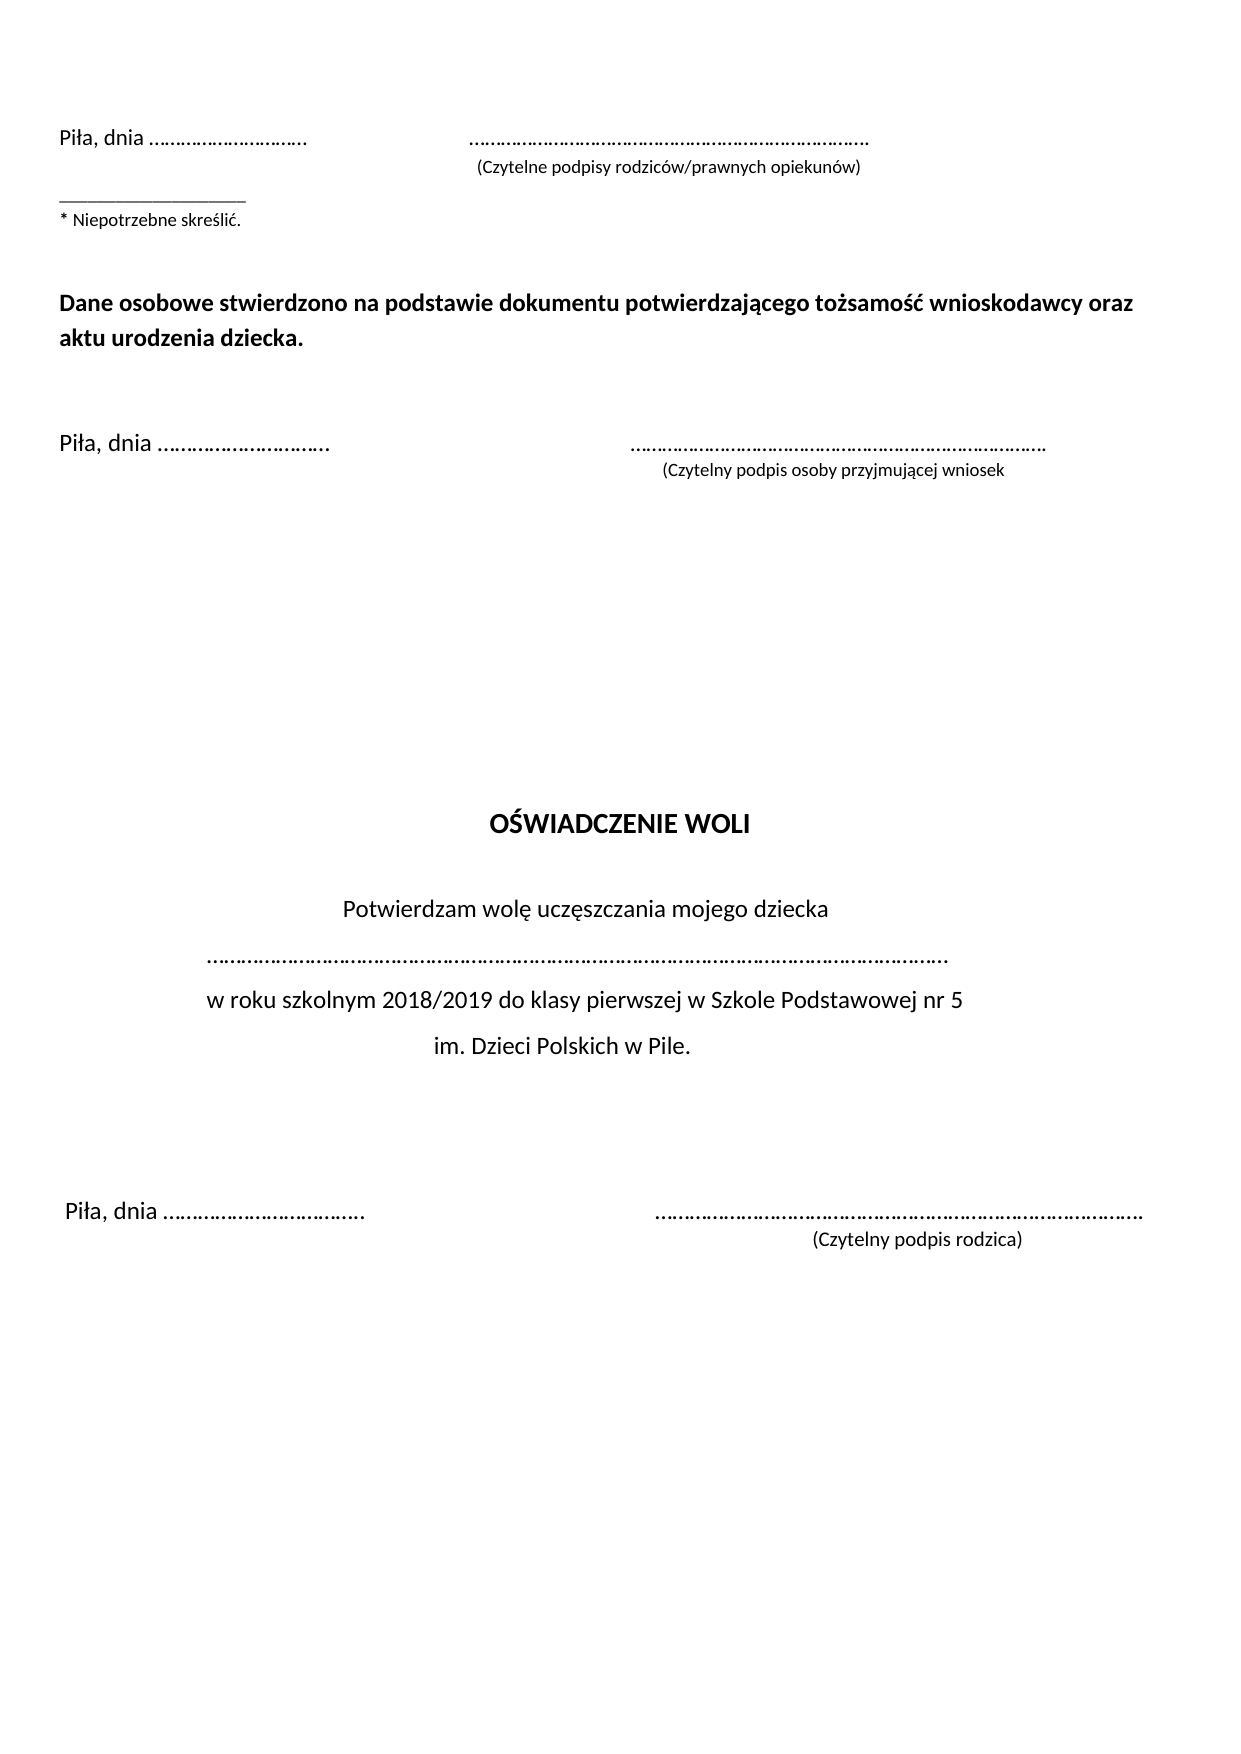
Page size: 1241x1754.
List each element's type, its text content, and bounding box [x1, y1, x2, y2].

text Piła, dnia …………………………….. …………………………………………………………………………. [59, 1195, 1181, 1226]
text w roku szkolnym 2018/2019 do klasy pierwszej w Szkole Podstawowej nr 5 [133, 984, 1181, 1015]
text (Czytelny podpis osoby przyjmującej wniosek [59, 458, 1181, 481]
text Piła, dnia ………………………… ……………………………………………………………………. [59, 427, 1181, 458]
text (Czytelne podpisy rodziców/prawnych opiekunów) [59, 156, 1181, 178]
text im. Dzieci Polskich w Pile. [133, 1030, 1181, 1061]
text Dane osobowe stwierdzono na podstawie dokumentu potwierdzającego tożsamość wnioskodawcy oraz aktu urodzenia dziecka. [59, 287, 1181, 353]
text Piła, dnia ………………………… …………………………………………………………………. [59, 123, 1181, 151]
text (Czytelny podpis rodzica) [59, 1226, 1181, 1251]
text * Niepotrzebne skreślić. [59, 208, 1181, 231]
text OŚWIADCZENIE WOLI [59, 805, 1181, 841]
text ____________________ [59, 182, 1181, 205]
text Potwierdzam wolę uczęszczania mojego dziecka ………………………………………………………………………………………………………………… [207, 893, 1181, 969]
